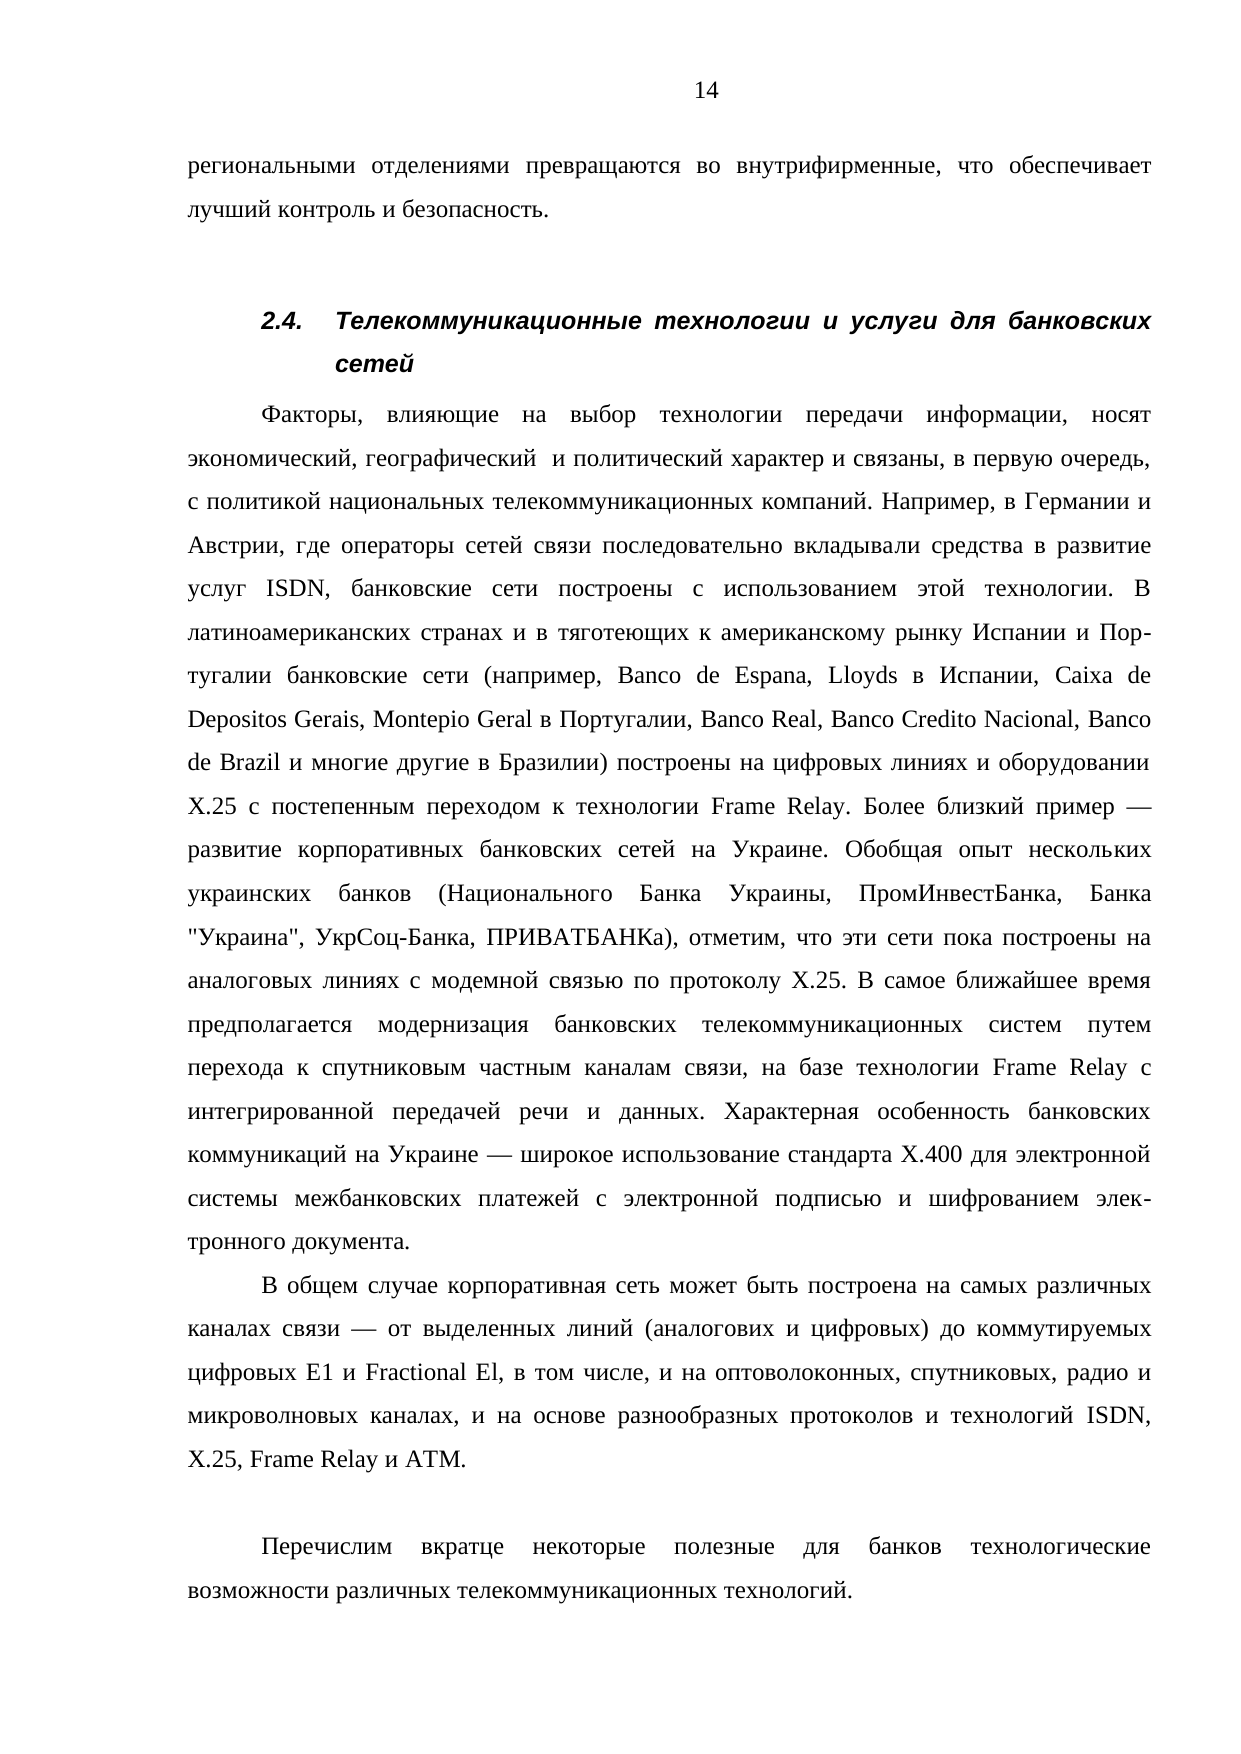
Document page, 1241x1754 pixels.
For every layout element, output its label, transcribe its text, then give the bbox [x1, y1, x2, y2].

text В общем случае корпоративная сеть может быть построена на самых различных каналах связи — от выделенных линий (аналогових и цифровых) до коммутируемых цифровых Е1 и Fractional El, в том числе, и на оптоволоконных, спутниковых, радио и микроволновых каналах, и на основе разнообразных протоколов и технологий ISDN, Х.25, Frame Relay и АТМ. [187, 1270, 1152, 1473]
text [187, 150, 1152, 223]
text Факторы, влияющие на выбор технологии передачи информации, носят экономический, географический и политический характер и связаны, в первую очередь, с политикой национальных телекоммуникационных компаний. Например, в Германии и Австрии, где операторы сетей связи последовательно вкладывали средства в развитие услуг ISDN, банковские сети построены с использованием этой технологии. В латиноамериканских странах и в тяготеющих к американскому рынку Испании и Португалии банковские сети (например, Banco de Espana, Lloyds в Испании, Caixa de Depositos Gerais, Montepio Geral в Португалии, Banco Real, Banco Credito Nacional, Banco de Brazil и многие другие в Бразилии) построены на цифровых линиях и оборудовании Х.25 с постепенным переходом к технологии Frame Relay. Более близкий пример — развитие корпоративных банковских сетей на Украине. Обобщая опыт нескольких украинских банков (Национального Банка Украины, ПромИнвестБанка, Банка "Украина", УкрСоц-Банка, ПРИВАТБАНКа), отметим, что эти сети пока построены на аналоговых линиях с модемной связью по протоколу Х.25. В самое ближайшее время предполагается модернизация банковских телекоммуникационных систем путем перехода к спутниковым частным каналам связи, на базе технологии Frame Relay с интегрированной передачей речи и данных. Характерная особенность банковских коммуникаций на Украине — широкое использование стандарта Х.400 для электронной системы межбанковских платежей с электронной подписью и шифрованием электронного документа. [187, 399, 1152, 1255]
text Перечислим вкратце некоторые полезные для банков технологические возможности различных телекоммуникационных технологий. [187, 1531, 1152, 1604]
subtitle Телекоммуникационные технологии и услуги для банковских сетей [261, 306, 1152, 378]
